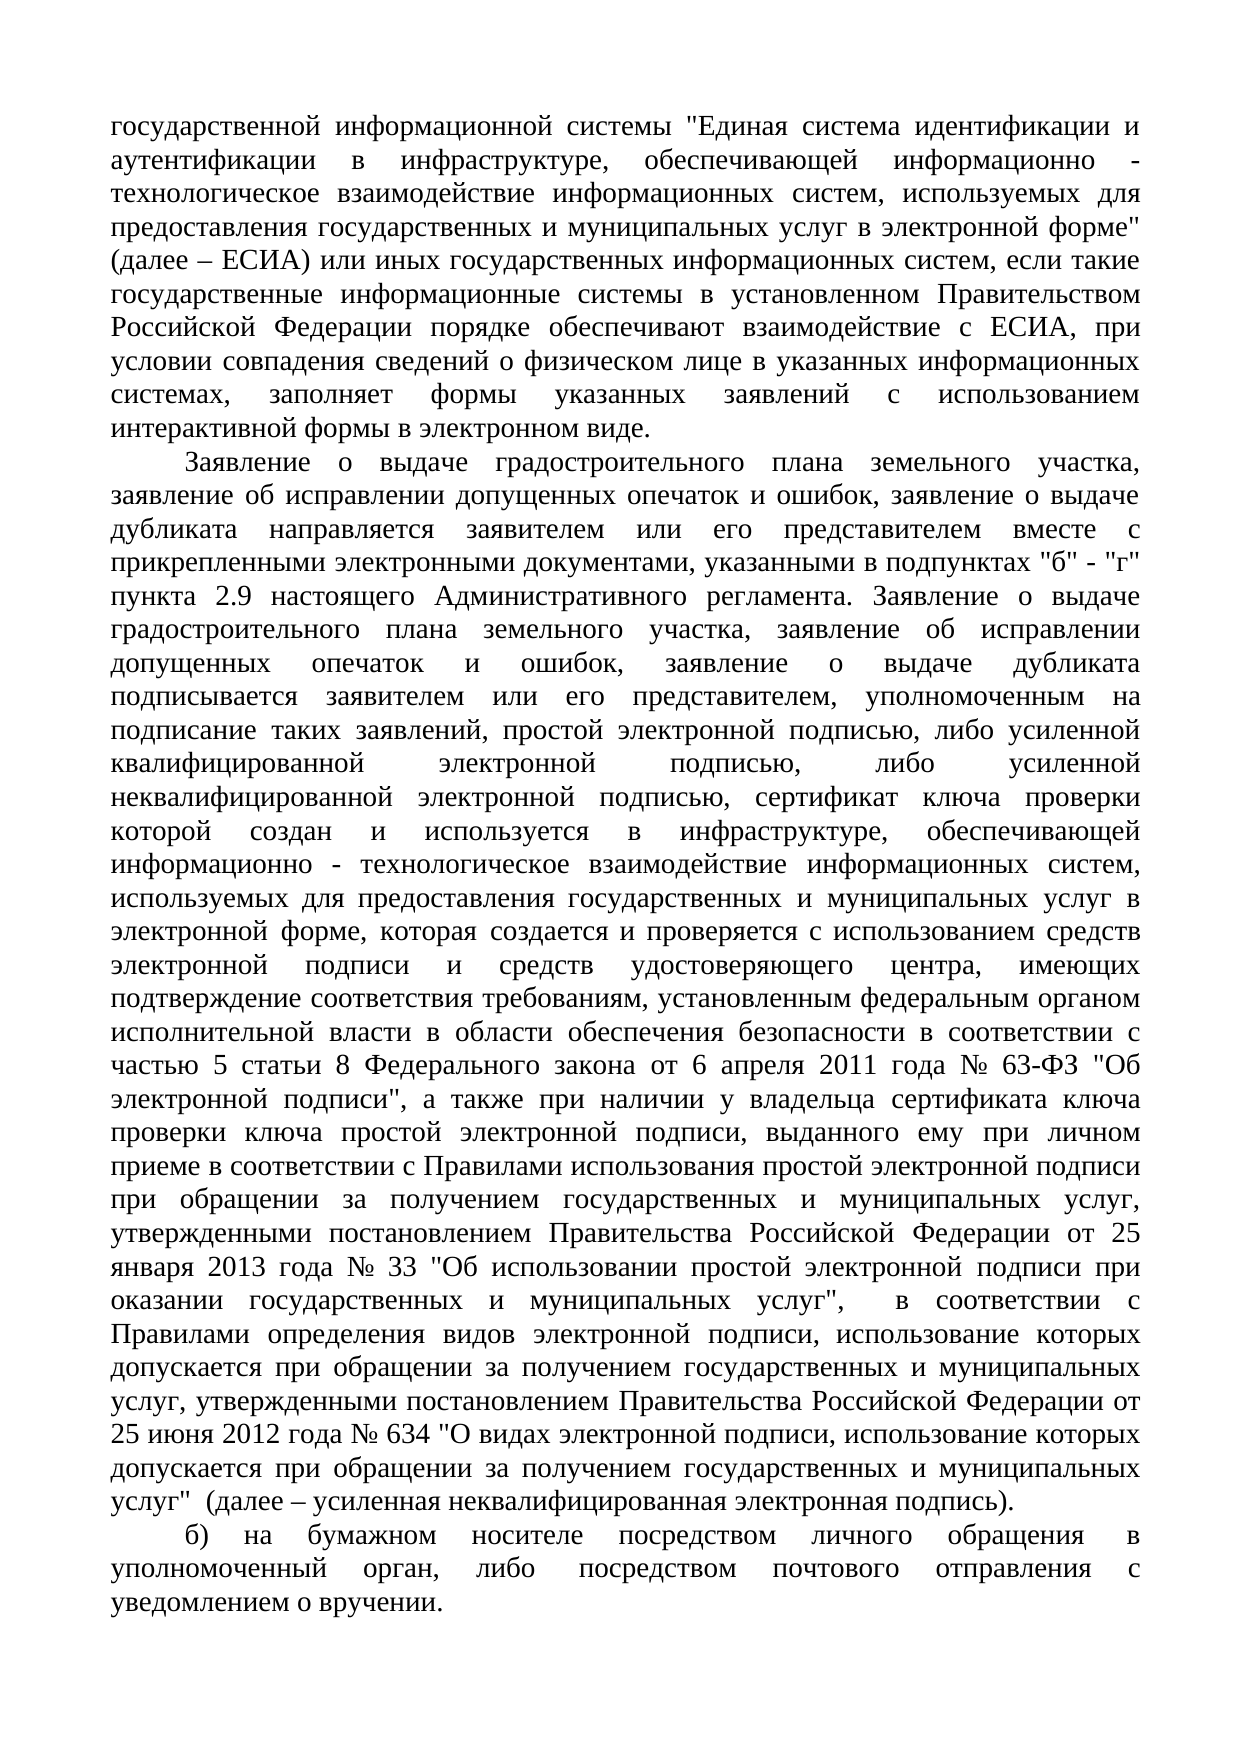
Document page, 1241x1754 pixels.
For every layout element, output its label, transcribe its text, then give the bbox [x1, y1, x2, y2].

text Заявление о выдаче градостроительного плана земельного участка, заявление об исправлении допущенных опечаток и ошибок, заявление о выдаче дубликата направляется заявителем или его представителем вместе с прикрепленными электронными документами, указанными в подпунктах "б" - "г" пункта 2.9 настоящего Административного регламента. Заявление о выдаче градостроительного плана земельного участка, заявление об исправлении допущенных опечаток и ошибок, заявление о выдаче дубликата подписывается заявителем или его представителем, уполномоченным на подписание таких заявлений, простой электронной подписью, либо усиленной квалифицированной электронной подписью, либо усиленной неквалифицированной электронной подписью, сертификат ключа проверки которой создан и используется в инфраструктуре, обеспечивающей информационно - технологическое взаимодействие информационных систем, используемых для предоставления государственных и муниципальных услуг в электронной форме, которая создается и проверяется с использованием средств электронной подписи и средств удостоверяющего центра, имеющих подтверждение соответствия требованиям, установленным федеральным органом исполнительной власти в области обеспечения безопасности в соответствии с частью 5 статьи 8 Федерального закона от 6 апреля 2011 года № 63-ФЗ "Об электронной подписи", а также при наличии у владельца сертификата ключа проверки ключа простой электронной подписи, выданного ему при личном приеме в соответствии с Правилами использования простой электронной подписи при обращении за получением государственных и муниципальных услуг, утвержденными постановлением Правительства Российской Федерации от 25 января 2013 года № 33 "Об использовании простой электронной подписи при оказании государственных и муниципальных услуг", в соответствии с Правилами определения видов электронной подписи, использование которых допускается при обращении за получением государственных и муниципальных услуг, утвержденными постановлением Правительства Российской Федерации от 25 июня 2012 года № 634 "О видах электронной подписи, использование которых допускается при обращении за получением государственных и муниципальных услуг" (далее – усиленная неквалифицированная электронная подпись). [110, 444, 1141, 1517]
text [110, 108, 1141, 444]
text б) на бумажном носителе посредством личного обращения в уполномоченный орган, либо посредством почтового отправления с уведомлением о вручении. [110, 1517, 1141, 1618]
